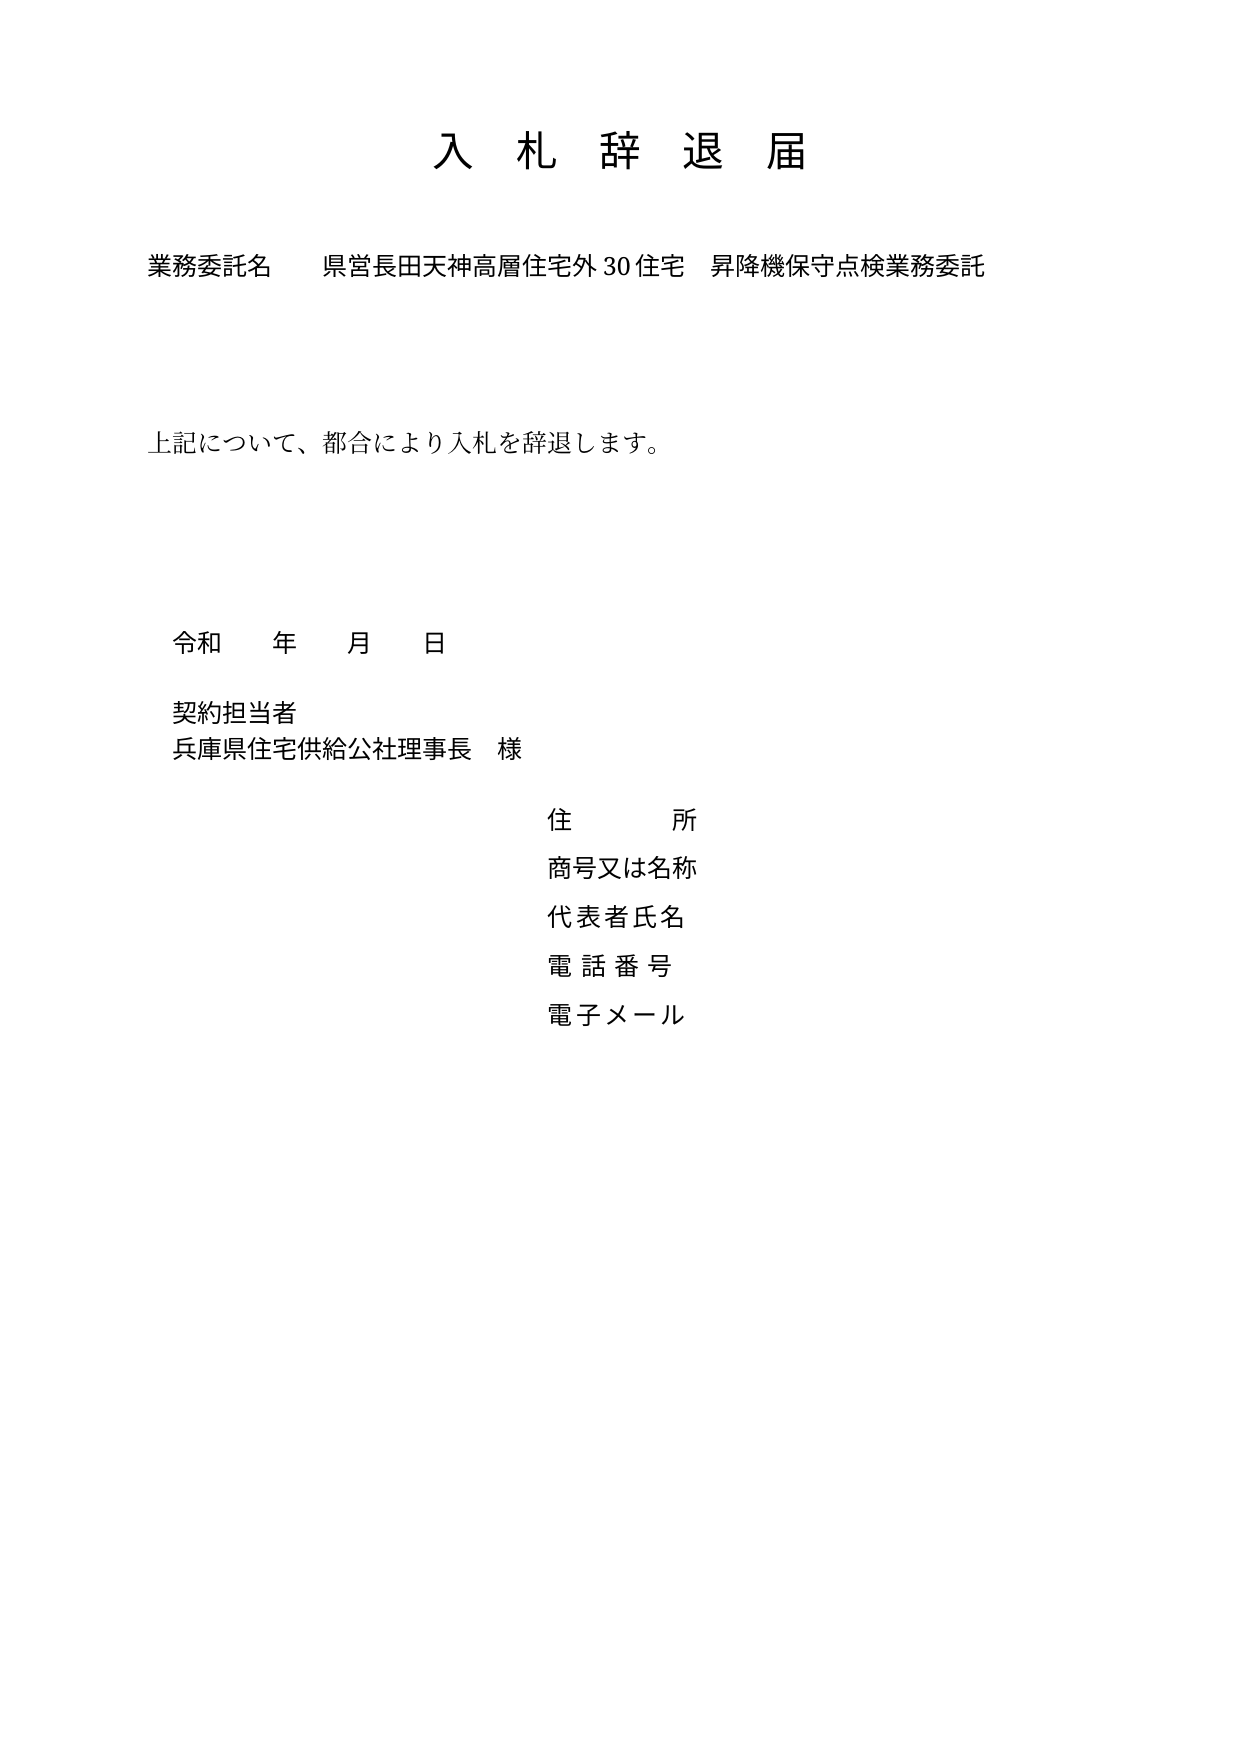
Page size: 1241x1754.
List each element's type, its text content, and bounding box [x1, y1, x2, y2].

text 入 札 辞 退 届 [148, 118, 1092, 178]
text 業務委託名 県営長田天神高層住宅外30住宅 昇降機保守点検業務委託 [148, 247, 1092, 283]
text 上記について、都合により入札を辞退します。 [148, 429, 1092, 458]
text 住 所 [148, 800, 1092, 836]
text 電子メール [148, 995, 1092, 1031]
text 商号又は名称 [148, 849, 1092, 885]
text 兵庫県住宅供給公社理事長 様 [148, 730, 1092, 766]
text 電話番号 [148, 946, 1092, 983]
text 令和 年 月 日 [148, 623, 1092, 659]
text 契約担当者 [148, 693, 1092, 730]
text 代表者氏名 [148, 898, 1092, 934]
